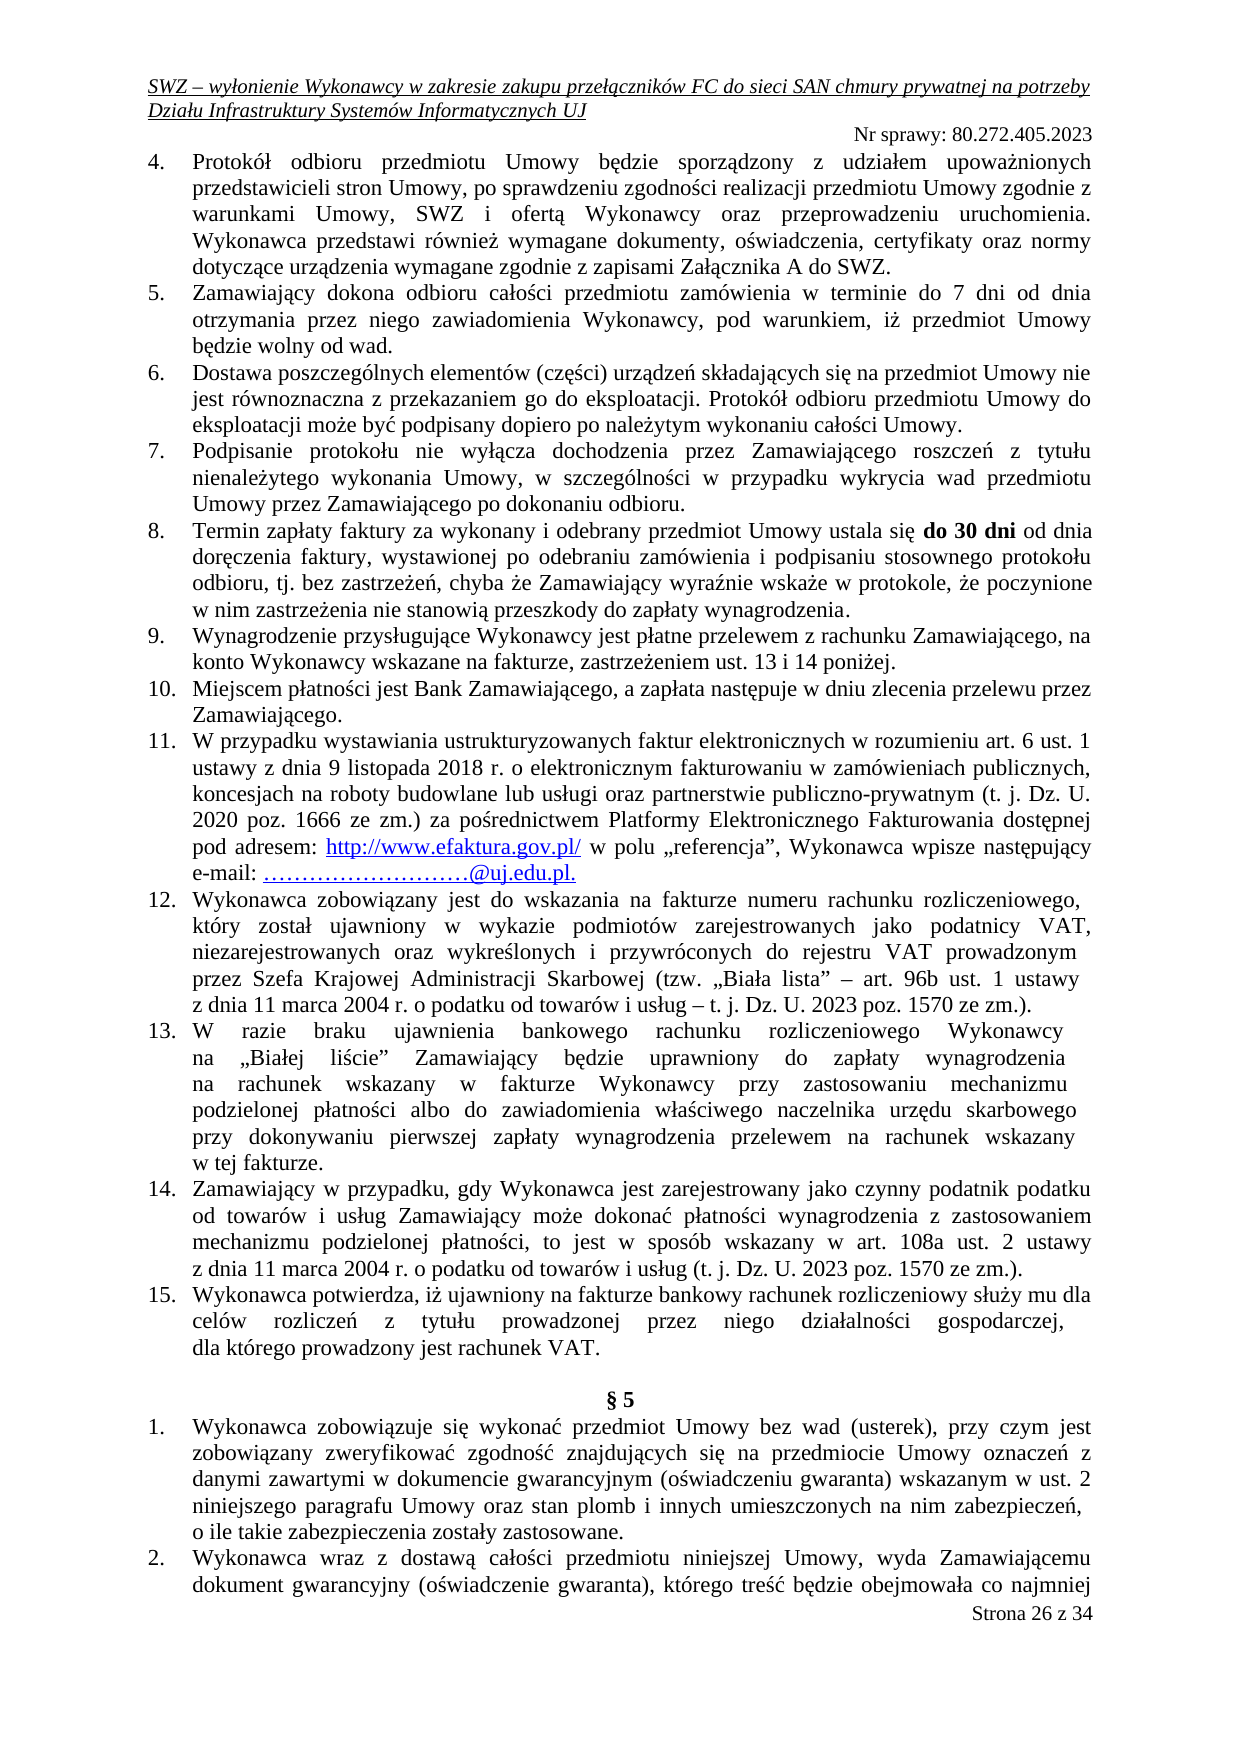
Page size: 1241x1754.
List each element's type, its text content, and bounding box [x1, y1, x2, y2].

list W razie braku ujawnienia bankowego rachunku rozliczeniowego Wykonawcy na „Białej liście” Zamawiający będzie uprawniony do zapłaty wynagrodzenia na rachunek wskazany w fakturze Wykonawcy przy zastosowaniu mechanizmu podzielonej płatności albo do zawiadomienia właściwego naczelnika urzędu skarbowego przy dokonywaniu pierwszej zapłaty wynagrodzenia przelewem na rachunek wskazany w tej fakturze. [148, 1017, 1092, 1176]
list Zamawiający w przypadku, gdy Wykonawca jest zarejestrowany jako czynny podatnik podatku od towarów i usług Zamawiający może dokonać płatności wynagrodzenia z zastosowaniem mechanizmu podzielonej płatności, to jest w sposób wskazany w art. 108a ust. 2 ustawy z dnia 11 marca 2004 r. o podatku od towarów i usług (t. j. Dz. U. 2023 poz. 1570 ze zm.). [148, 1176, 1092, 1281]
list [148, 1544, 1092, 1597]
text § 5 [148, 1386, 1092, 1413]
list Wykonawca zobowiązuje się wykonać przedmiot Umowy bez wad (usterek), przy czym jest zobowiązany zweryfikować zgodność znajdujących się na przedmiocie Umowy oznaczeń z danymi zawartymi w dokumencie gwarancyjnym (oświadczeniu gwaranta) wskazanym w ust. 2 niniejszego paragrafu Umowy oraz stan plomb i innych umieszczonych na nim zabezpieczeń, o ile takie zabezpieczenia zostały zastosowane. [148, 1413, 1092, 1544]
list Termin zapłaty faktury za wykonany i odebrany przedmiot Umowy ustala się do 30 dni od dnia doręczenia faktury, wystawionej po odebraniu zamówienia i podpisaniu stosownego protokołu odbioru, tj. bez zastrzeżeń, chyba że Zamawiający wyraźnie wskaże w protokole, że poczynione w nim zastrzeżenia nie stanowią przeszkody do zapłaty wynagrodzenia. [148, 517, 1092, 622]
list Wynagrodzenie przysługujące Wykonawcy jest płatne przelewem z rachunku Zamawiającego, na konto Wykonawcy wskazane na fakturze, zastrzeżeniem ust. 13 i 14 poniżej. [148, 622, 1092, 675]
list Zamawiający dokona odbioru całości przedmiotu zamówienia w terminie do 7 dni od dnia otrzymania przez niego zawiadomienia Wykonawcy, pod warunkiem, iż przedmiot Umowy będzie wolny od wad. [148, 279, 1092, 358]
list Protokół odbioru przedmiotu Umowy będzie sporządzony z udziałem upoważnionych przedstawicieli stron Umowy, po sprawdzeniu zgodności realizacji przedmiotu Umowy zgodnie z warunkami Umowy, SWZ i ofertą Wykonawcy oraz przeprowadzeniu uruchomienia. Wykonawca przedstawi również wymagane dokumenty, oświadczenia, certyfikaty oraz normy dotyczące urządzenia wymagane zgodnie z zapisami Załącznika A do SWZ. [148, 148, 1092, 279]
list Podpisanie protokołu nie wyłącza dochodzenia przez Zamawiającego roszczeń z tytułu nienależytego wykonania Umowy, w szczególności w przypadku wykrycia wad przedmiotu Umowy przez Zamawiającego po dokonaniu odbioru. [148, 438, 1092, 517]
list Miejscem płatności jest Bank Zamawiającego, a zapłata następuje w dniu zlecenia przelewu przez Zamawiającego. [148, 675, 1092, 727]
list Wykonawca potwierdza, iż ujawniony na fakturze bankowy rachunek rozliczeniowy służy mu dla celów rozliczeń z tytułu prowadzonej przez niego działalności gospodarczej, dla którego prowadzony jest rachunek VAT. [148, 1281, 1092, 1360]
list W przypadku wystawiania ustrukturyzowanych faktur elektronicznych w rozumieniu art. 6 ust. 1 ustawy z dnia 9 listopada 2018 r. o elektronicznym fakturowaniu w zamówieniach publicznych, koncesjach na roboty budowlane lub usługi oraz partnerstwie publiczno-prywatnym (t. j. Dz. U. 2020 poz. 1666 ze zm.) za pośrednictwem Platformy Elektronicznego Fakturowania dostępnej pod adresem: http://www.efaktura.gov.pl/ w polu „referencja”, Wykonawca wpisze następujący e-mail: ………………………@uj.edu.pl. [148, 727, 1092, 886]
list Wykonawca zobowiązany jest do wskazania na fakturze numeru rachunku rozliczeniowego, który został ujawniony w wykazie podmiotów zarejestrowanych jako podatnicy VAT, niezarejestrowanych oraz wykreślonych i przywróconych do rejestru VAT prowadzonym przez Szefa Krajowej Administracji Skarbowej (tzw. „Biała lista” – art. 96b ust. 1 ustawy z dnia 11 marca 2004 r. o podatku od towarów i usług – t. j. Dz. U. 2023 poz. 1570 ze zm.). [148, 886, 1092, 1017]
list Dostawa poszczególnych elementów (części) urządzeń składających się na przedmiot Umowy nie jest równoznaczna z przekazaniem go do eksploatacji. Protokół odbioru przedmiotu Umowy do eksploatacji może być podpisany dopiero po należytym wykonaniu całości Umowy. [148, 358, 1092, 438]
